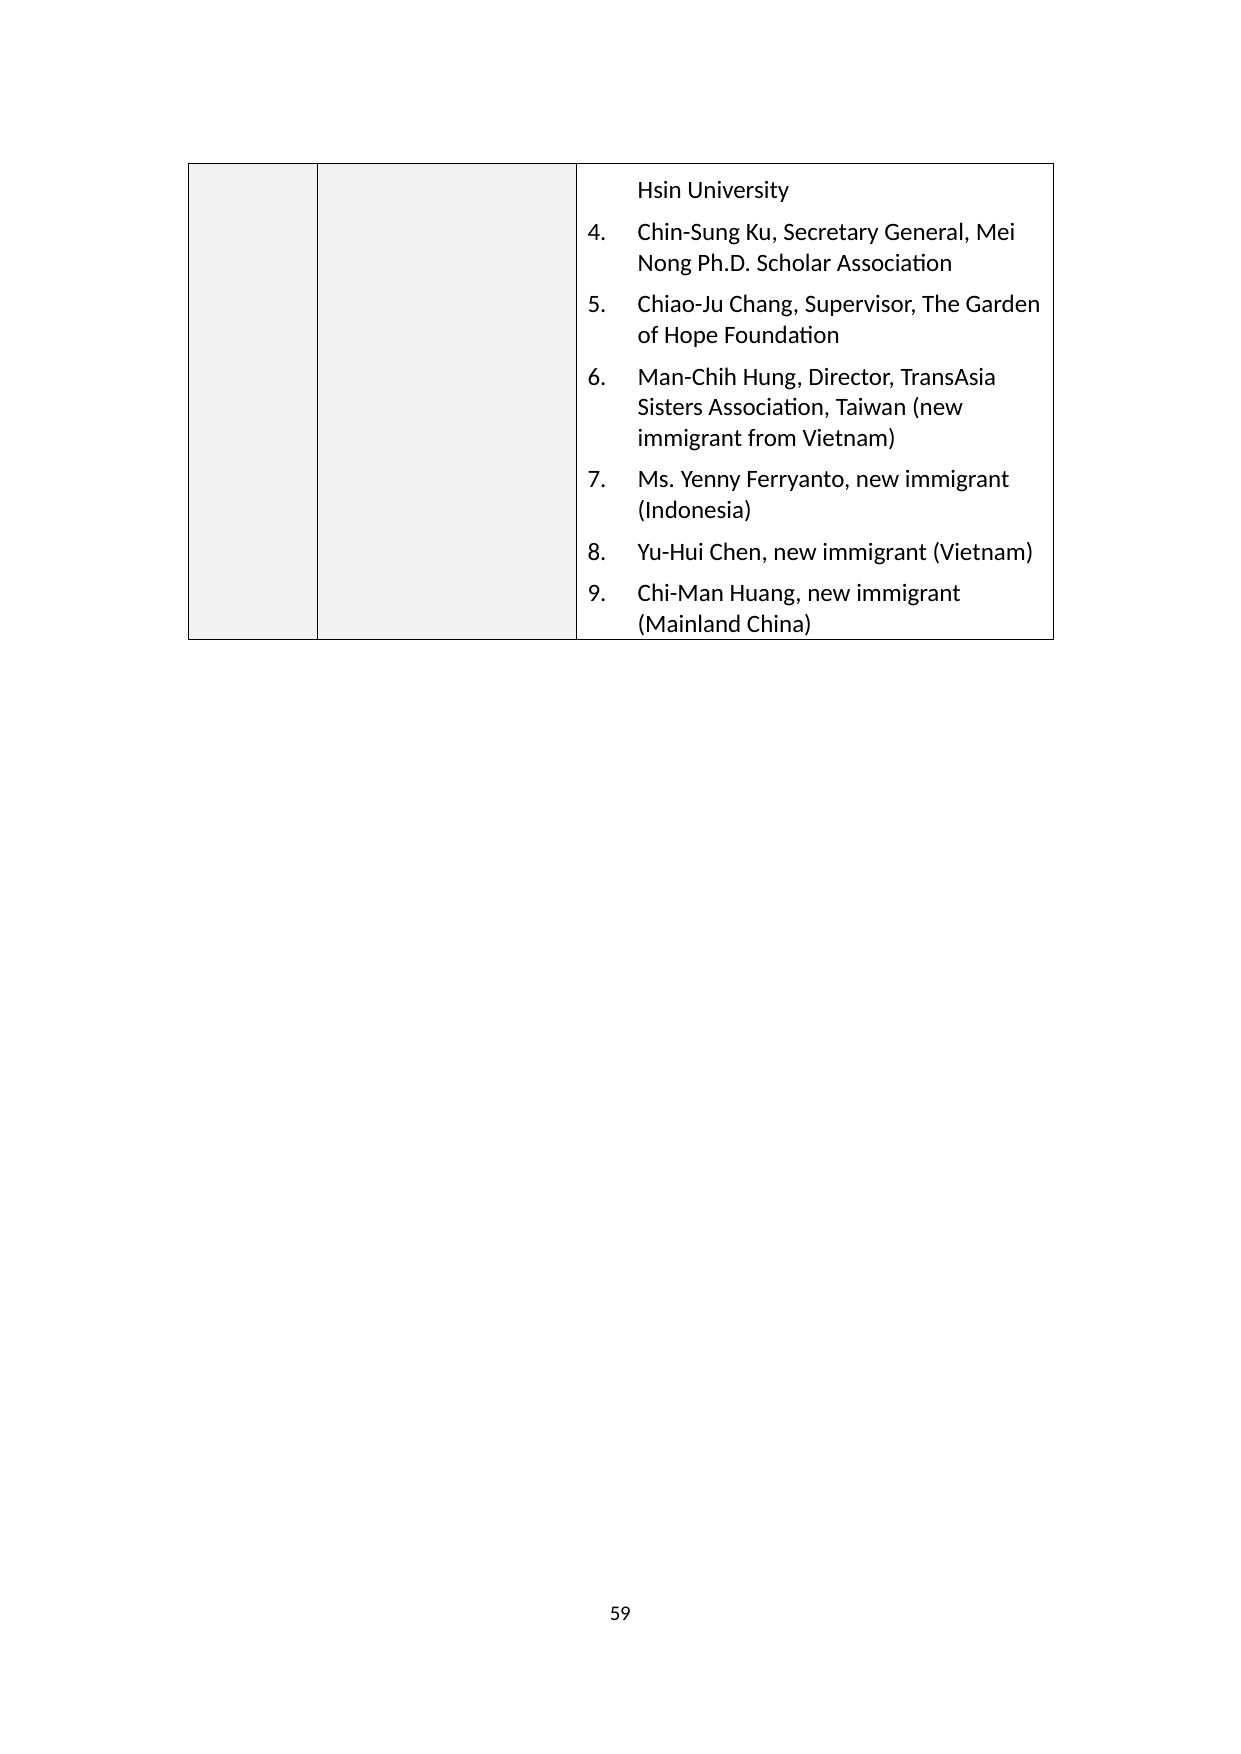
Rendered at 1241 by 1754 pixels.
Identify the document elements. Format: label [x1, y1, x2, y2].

table_cell [318, 164, 576, 639]
table_cell [577, 164, 1053, 639]
